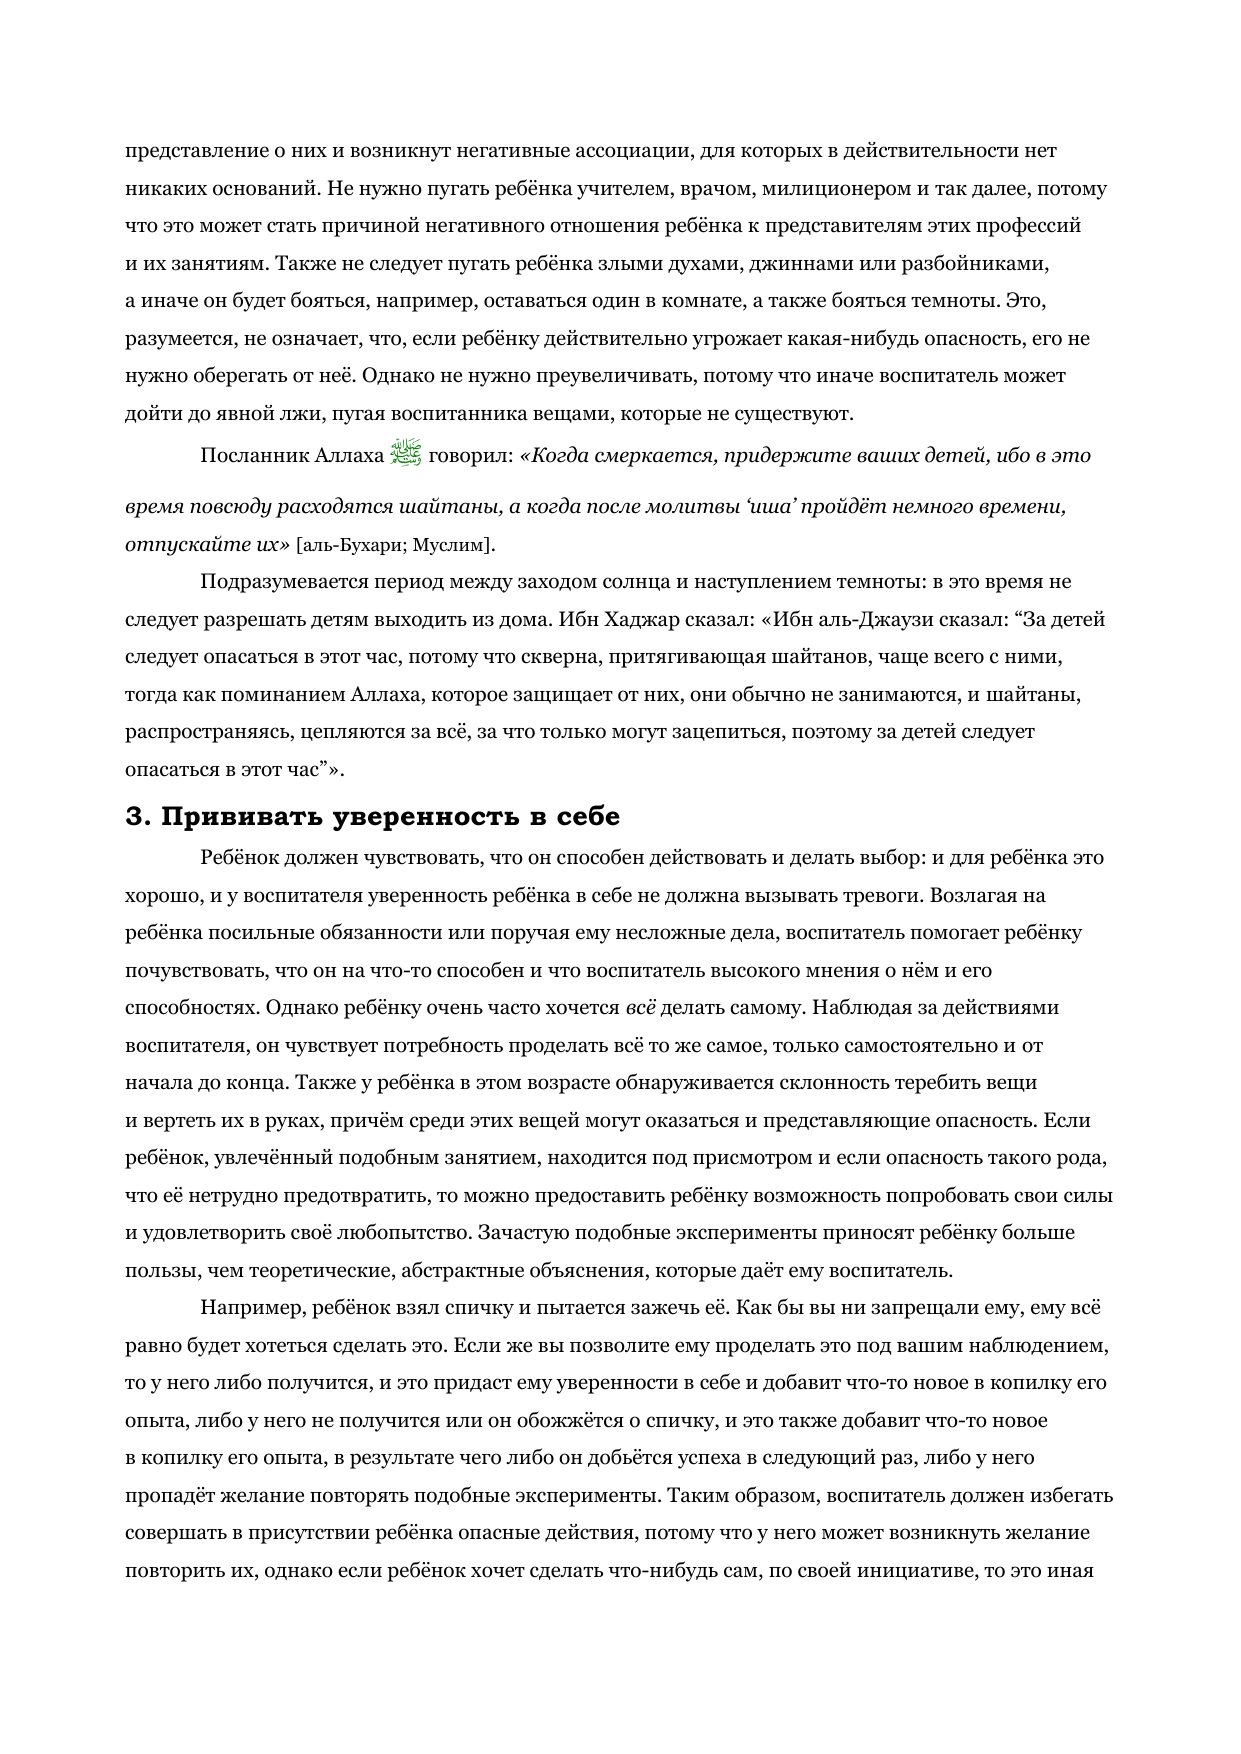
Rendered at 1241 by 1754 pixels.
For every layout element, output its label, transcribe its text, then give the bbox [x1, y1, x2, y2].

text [125, 1282, 1115, 1582]
text Посланник Аллаха ج говорил: «Когда смеркается, придержите ваших детей, ибо в это время повсюду расходятся шайтаны, а когда после молитвы ‘иша’ пройдёт немного времени, отпускайте их» [аль-Бухари; Муслим]. [125, 425, 1115, 556]
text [125, 125, 1115, 425]
text Ребёнок должен чувствовать, что он способен действовать и делать выбор: и для ребёнка это хорошо, и у воспитателя уверенность ребёнка в себе не должна вызывать тревоги. Возлагая на ребёнка посильные обязанности или поручая ему несложные дела, воспитатель помогает ребёнку почувствовать, что он на что-то способен и что воспитатель высокого мнения о нём и его способностях. Однако ребёнку очень часто хочется всё делать самому. Наблюдая за действиями воспитателя, он чувствует потребность проделать всё то же самое, только самостоятельно и от начала до конца. Также у ребёнка в этом возрасте обнаруживается склонность теребить вещи и вертеть их в руках, причём среди этих вещей могут оказаться и представляющие опасность. Если ребёнок, увлечённый подобным занятием, находится под присмотром и если опасность такого рода, что её нетрудно предотвратить, то можно предоставить ребёнку возможность попробовать свои силы и удовлетворить своё любопытство. Зачастую подобные эксперименты приносят ребёнку больше пользы, чем теоретические, абстрактные объяснения, которые даёт ему воспитатель. [125, 832, 1115, 1282]
text Подразумевается период между заходом солнца и наступлением темноты: в это время не следует разрешать детям выходить из дома. Ибн Хаджар сказал: «Ибн аль-Джаузи сказал: “За детей следует опасаться в этот час, потому что скверна, притягивающая шайтанов, чаще всего с ними, тогда как поминанием Аллаха, которое защищает от них, они обычно не занимаются, и шайтаны, распространяясь, цепляются за всё, за что только могут зацепиться, поэтому за детей следует опасаться в этот час”». [125, 556, 1115, 781]
text 3. Прививать уверенность в себе [125, 800, 1115, 832]
